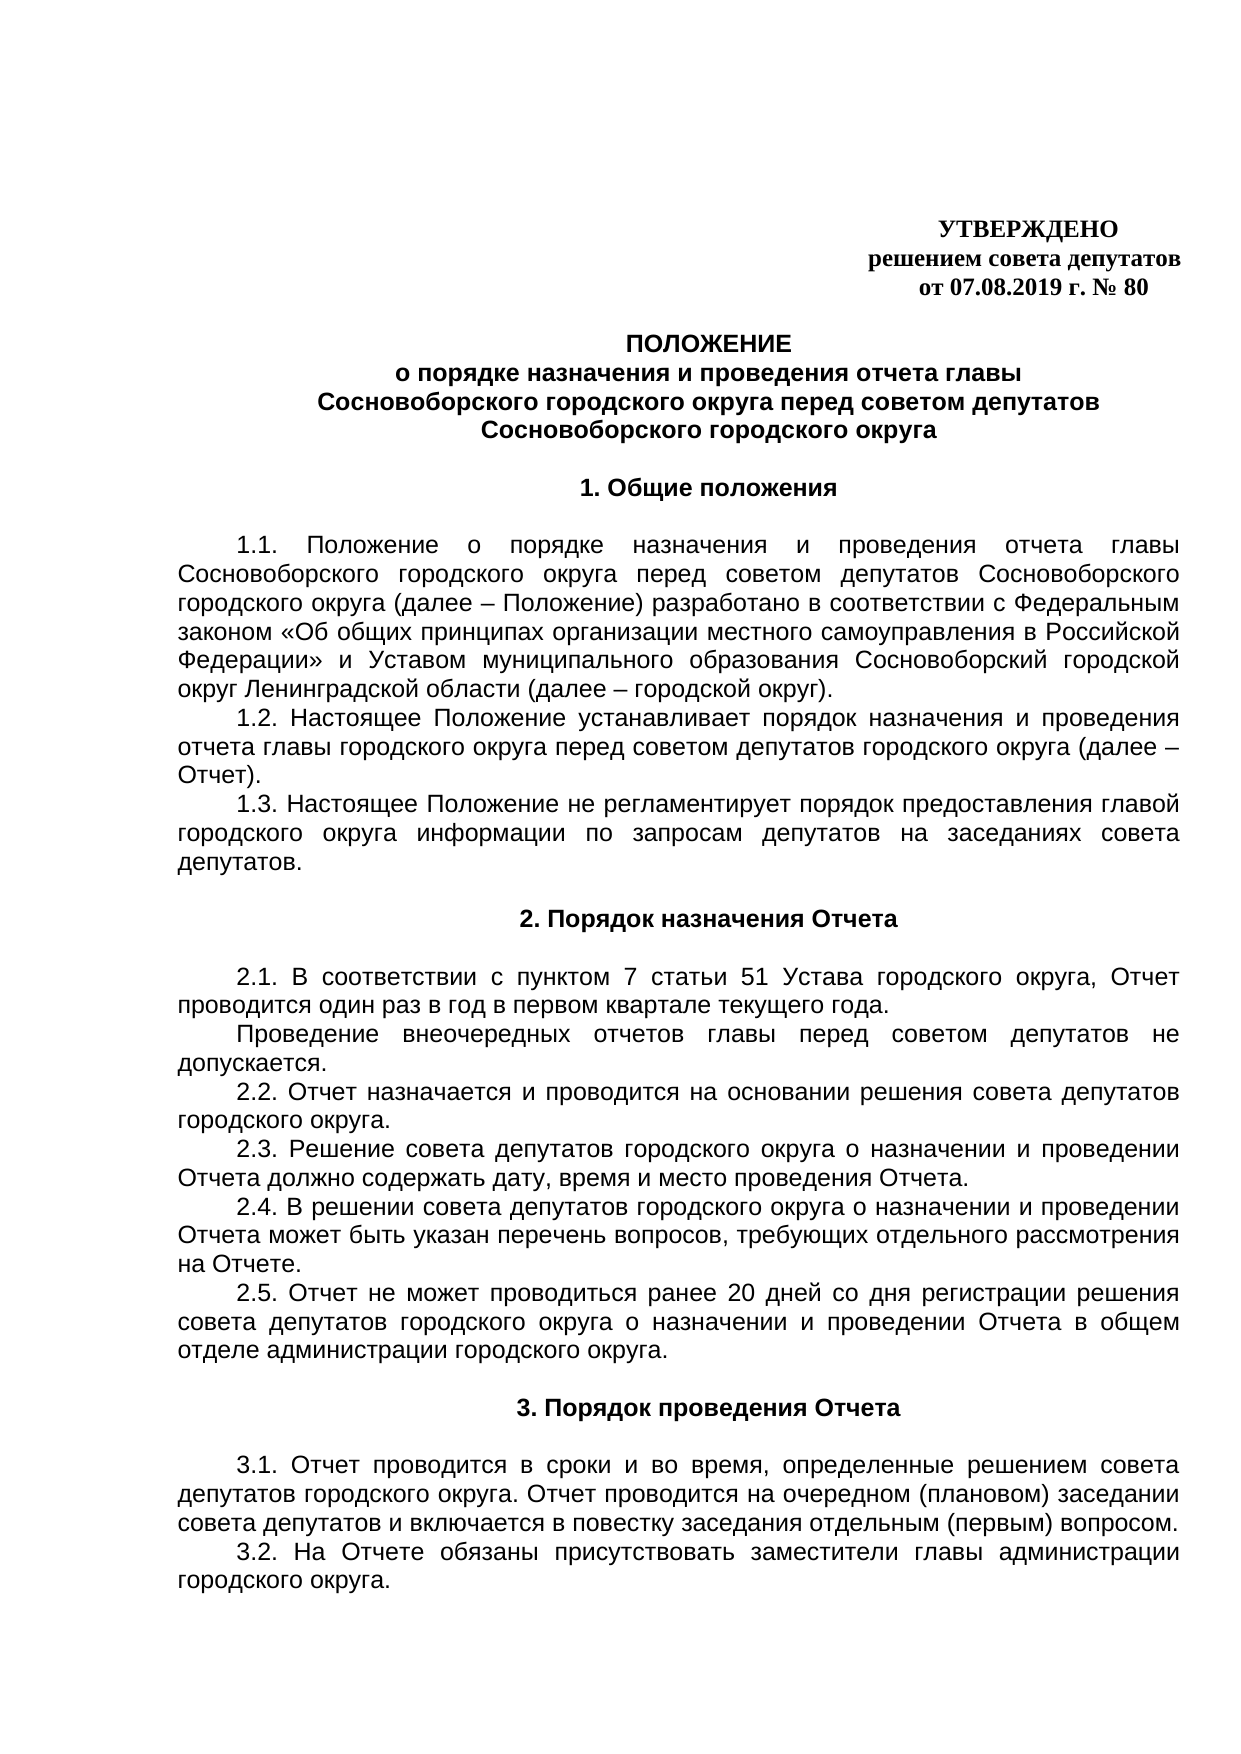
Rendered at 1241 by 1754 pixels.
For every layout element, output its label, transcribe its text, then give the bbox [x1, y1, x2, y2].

text 1. Общие положения [177, 473, 1181, 502]
text 2.2. Отчет назначается и проводится на основании решения совета депутатов городского округа. [177, 1077, 1181, 1134]
text Сосновоборского городского округа перед советом депутатов [177, 387, 1181, 415]
text 2.5. Отчет не может проводиться ранее 20 дней со дня регистрации решения совета депутатов городского округа о назначении и проведении Отчета в общем отделе администрации городского округа. [177, 1278, 1181, 1364]
text 3.1. Отчет проводится в сроки и во время, определенные решением совета депутатов городского округа. Отчет проводится на очередном (плановом) заседании совета депутатов и включается в повестку заседания отдельным (первым) вопросом. [177, 1450, 1181, 1537]
text 2.4. В решении совета депутатов городского округа о назначении и проведении Отчета может быть указан перечень вопросов, требующих отдельного рассмотрения на Отчете. [177, 1192, 1181, 1278]
text 2. Порядок назначения Отчета [177, 904, 1181, 933]
text 2.3. Решение совета депутатов городского округа о назначении и проведении Отчета должно содержать дату, время и место проведения Отчета. [177, 1134, 1181, 1192]
text 3.2. На Отчете обязаны присутствовать заместители главы администрации городского округа. [177, 1537, 1181, 1594]
text о порядке назначения и проведения отчета главы [177, 358, 1181, 387]
text 1.3. Настоящее Положение не регламентирует порядок предоставления главой городского округа информации по запросам депутатов на заседаниях совета депутатов. [177, 789, 1181, 875]
text Проведение внеочередных отчетов главы перед советом депутатов не допускается. [177, 1019, 1181, 1077]
text решением совета депутатов [177, 243, 1181, 272]
text 2.1. В соответствии с пунктом 7 статьи 51 Устава городского округа, Отчет проводится один раз в год в первом квартале текущего года. [177, 962, 1181, 1019]
text 3. Порядок проведения Отчета [177, 1393, 1181, 1422]
text от 07.08.2019 г. № 80 [177, 272, 1181, 300]
text УТВЕРЖДЕНО [177, 214, 1181, 243]
text Сосновоборского городского округа [177, 415, 1181, 444]
text 1.1. Положение о порядке назначения и проведения отчета главы Сосновоборского городского округа перед советом депутатов Сосновоборского городского округа (далее – Положение) разработано в соответствии с Федеральным законом «Об общих принципах организации местного самоуправления в Российской Федерации» и Уставом муниципального образования Сосновоборский городской округ Ленинградской области (далее – городской округ). [177, 530, 1181, 703]
text ПОЛОЖЕНИЕ [177, 329, 1181, 358]
text 1.2. Настоящее Положение устанавливает порядок назначения и проведения отчета главы городского округа перед советом депутатов городского округа (далее – Отчет). [177, 703, 1181, 789]
